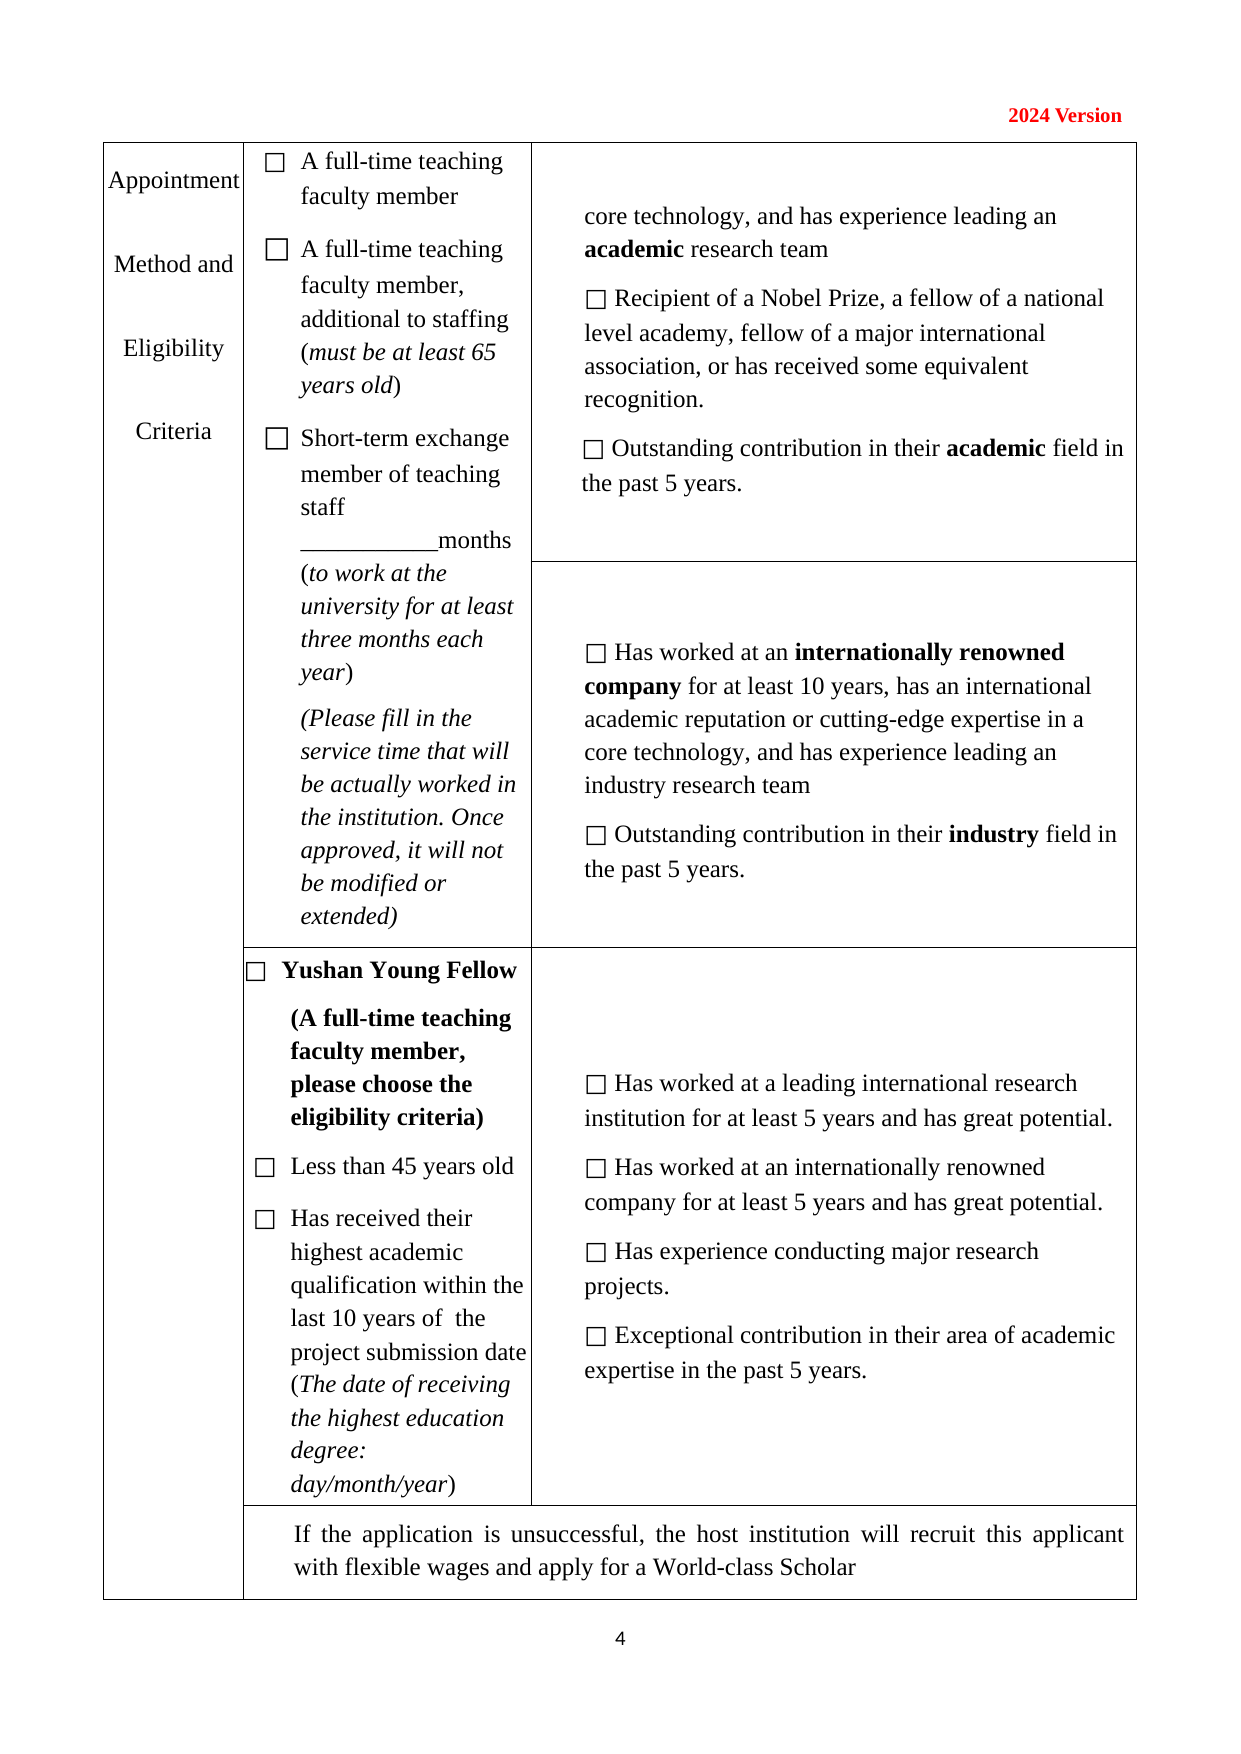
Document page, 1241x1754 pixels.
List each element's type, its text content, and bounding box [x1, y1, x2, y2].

table_cell Yushan Young Fellow (A full-time teaching faculty member, please choose the eligibility criteria) Less than 45 years old Has received their highest academic qualification within the last 10 years of the project submission date (The date of receiving the highest education degree: day/month/year) [244, 948, 531, 1505]
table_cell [532, 143, 1136, 561]
table_cell A full-time teaching faculty member A full-time teaching faculty member, additional to staffing (must be at least 65 years old) Short-term exchange member of teaching staff ___________months (to work at the university for at least three months each year) (Please fill in the service time that will be actually worked in the institution. Once approved, it will not be modified or extended) [244, 143, 531, 947]
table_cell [244, 1506, 1136, 1599]
table_cell □ Has worked at a leading international research institution for at least 5 years and has great potential. □ Has worked at an internationally renowned company for at least 5 years and has great potential. □ Has experience conducting major research projects. □ Exceptional contribution in their area of academic expertise in the past 5 years. [532, 948, 1136, 1505]
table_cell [104, 143, 243, 1599]
table_cell □ Has worked at an internationally renowned company for at least 10 years, has an international academic reputation or cutting-edge expertise in a core technology, and has experience leading an industry research team □ Outstanding contribution in their industry field in the past 5 years. [532, 562, 1136, 947]
